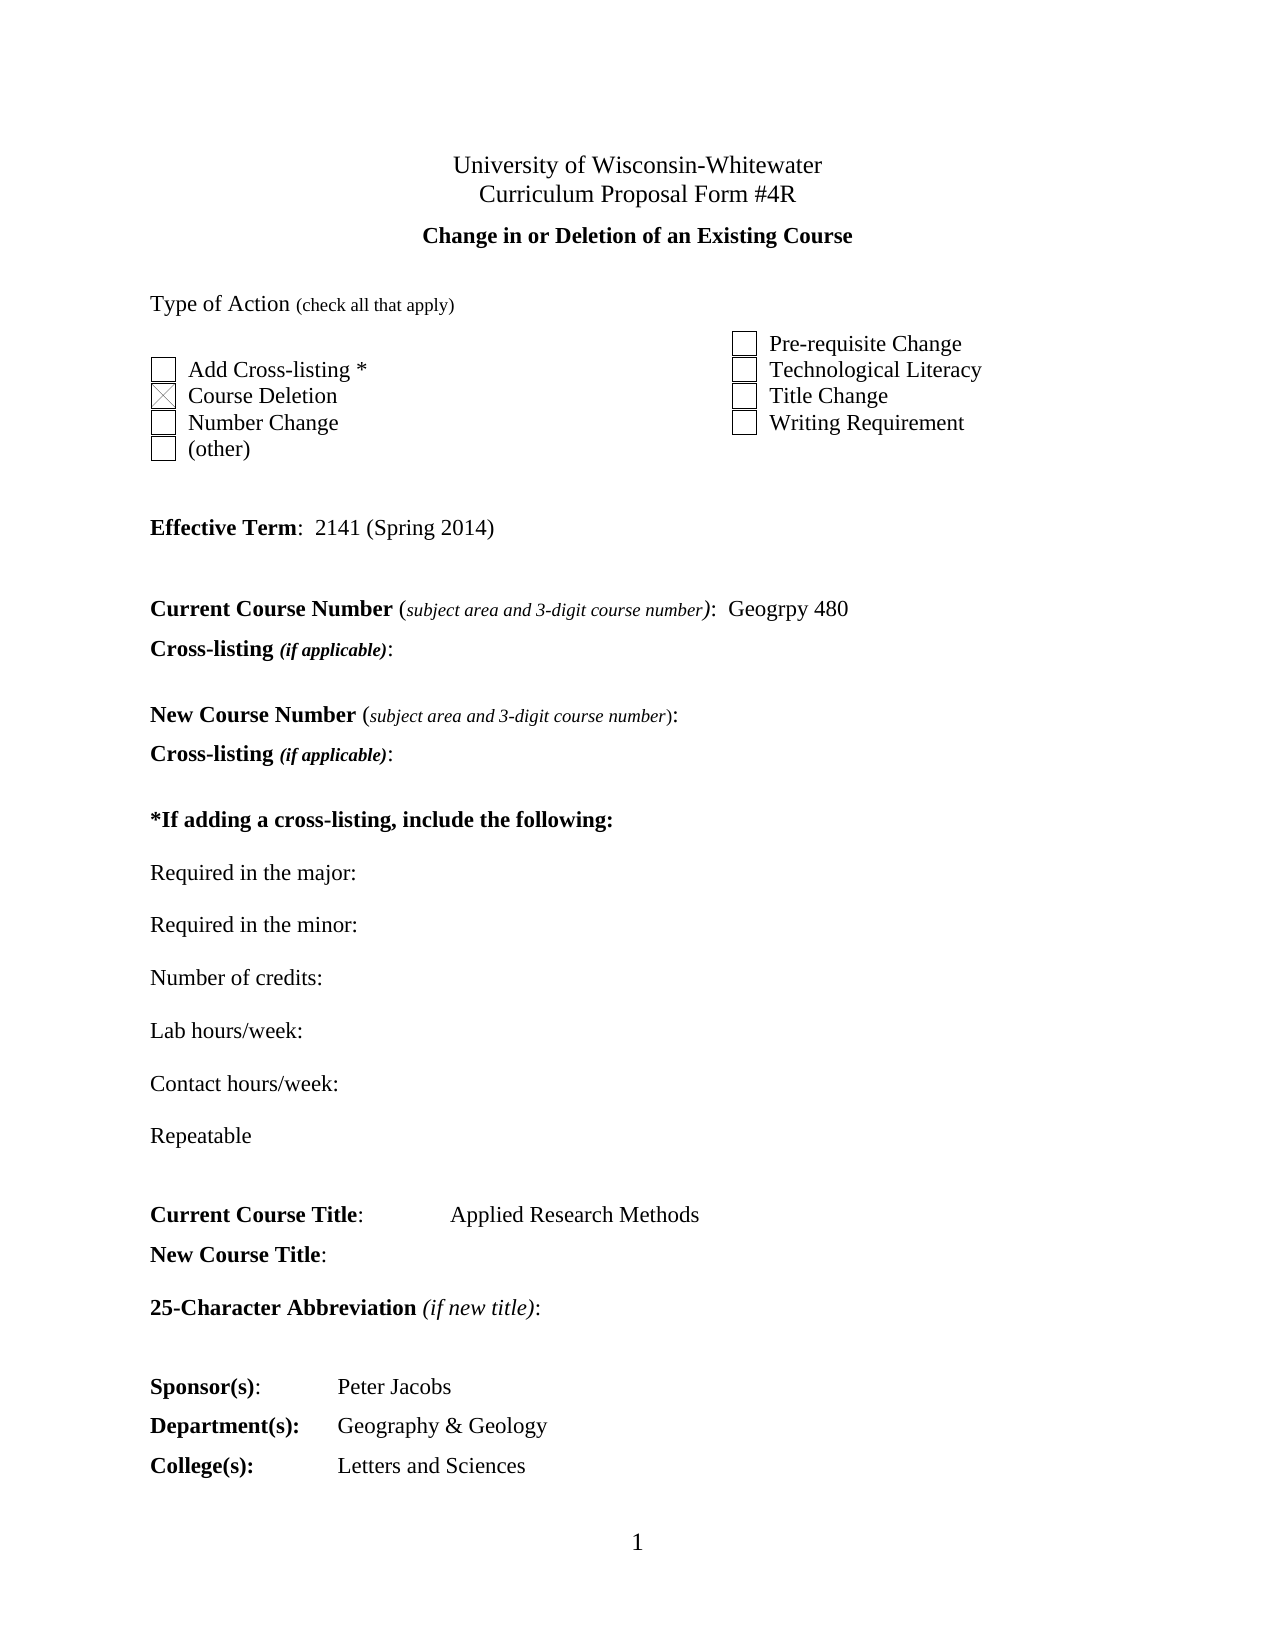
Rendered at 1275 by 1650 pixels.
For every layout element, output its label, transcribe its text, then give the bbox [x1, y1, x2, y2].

text Add Cross-listing * Technological Literacy [150, 356, 1125, 382]
text Required in the major: Required in the minor: [150, 832, 1125, 964]
subtitle Change in or Deletion of an Existing Course [150, 222, 1125, 248]
text Sponsor(s): Peter Jacobs [150, 1373, 1125, 1399]
text New Course Title: [150, 1241, 1125, 1267]
text Course Deletion Title Change Number Change Writing Requirement [150, 382, 1125, 435]
text Curriculum Proposal Form #4R [150, 179, 1125, 207]
text Current Course Title: Applied Research Methods [150, 1201, 1125, 1228]
text Current Course Number (subject area and 3-digit course number): Geogrpy 480 Cross-listing (if applicable): [150, 596, 1125, 661]
title University of Wisconsin-Whitewater [150, 150, 1125, 179]
text Type of Action (check all that apply) [150, 290, 1125, 316]
text New Course Number (subject area and 3-digit course number): [150, 701, 1125, 727]
text Pre-requisite Change [150, 329, 1125, 356]
text Department(s): Geography & Geology [150, 1412, 1125, 1438]
text (other) [150, 435, 1125, 461]
text Cross-listing (if applicable): [150, 740, 1125, 767]
text Effective Term: [150, 514, 1125, 540]
text Number of credits: Lab hours/week: Contact hours/week: Repeatable [150, 964, 1125, 1149]
text College(s): [150, 1452, 1125, 1478]
text *If adding a cross-listing, include the following: [150, 806, 1125, 832]
text 25-Character Abbreviation (if new title): [150, 1294, 1125, 1320]
